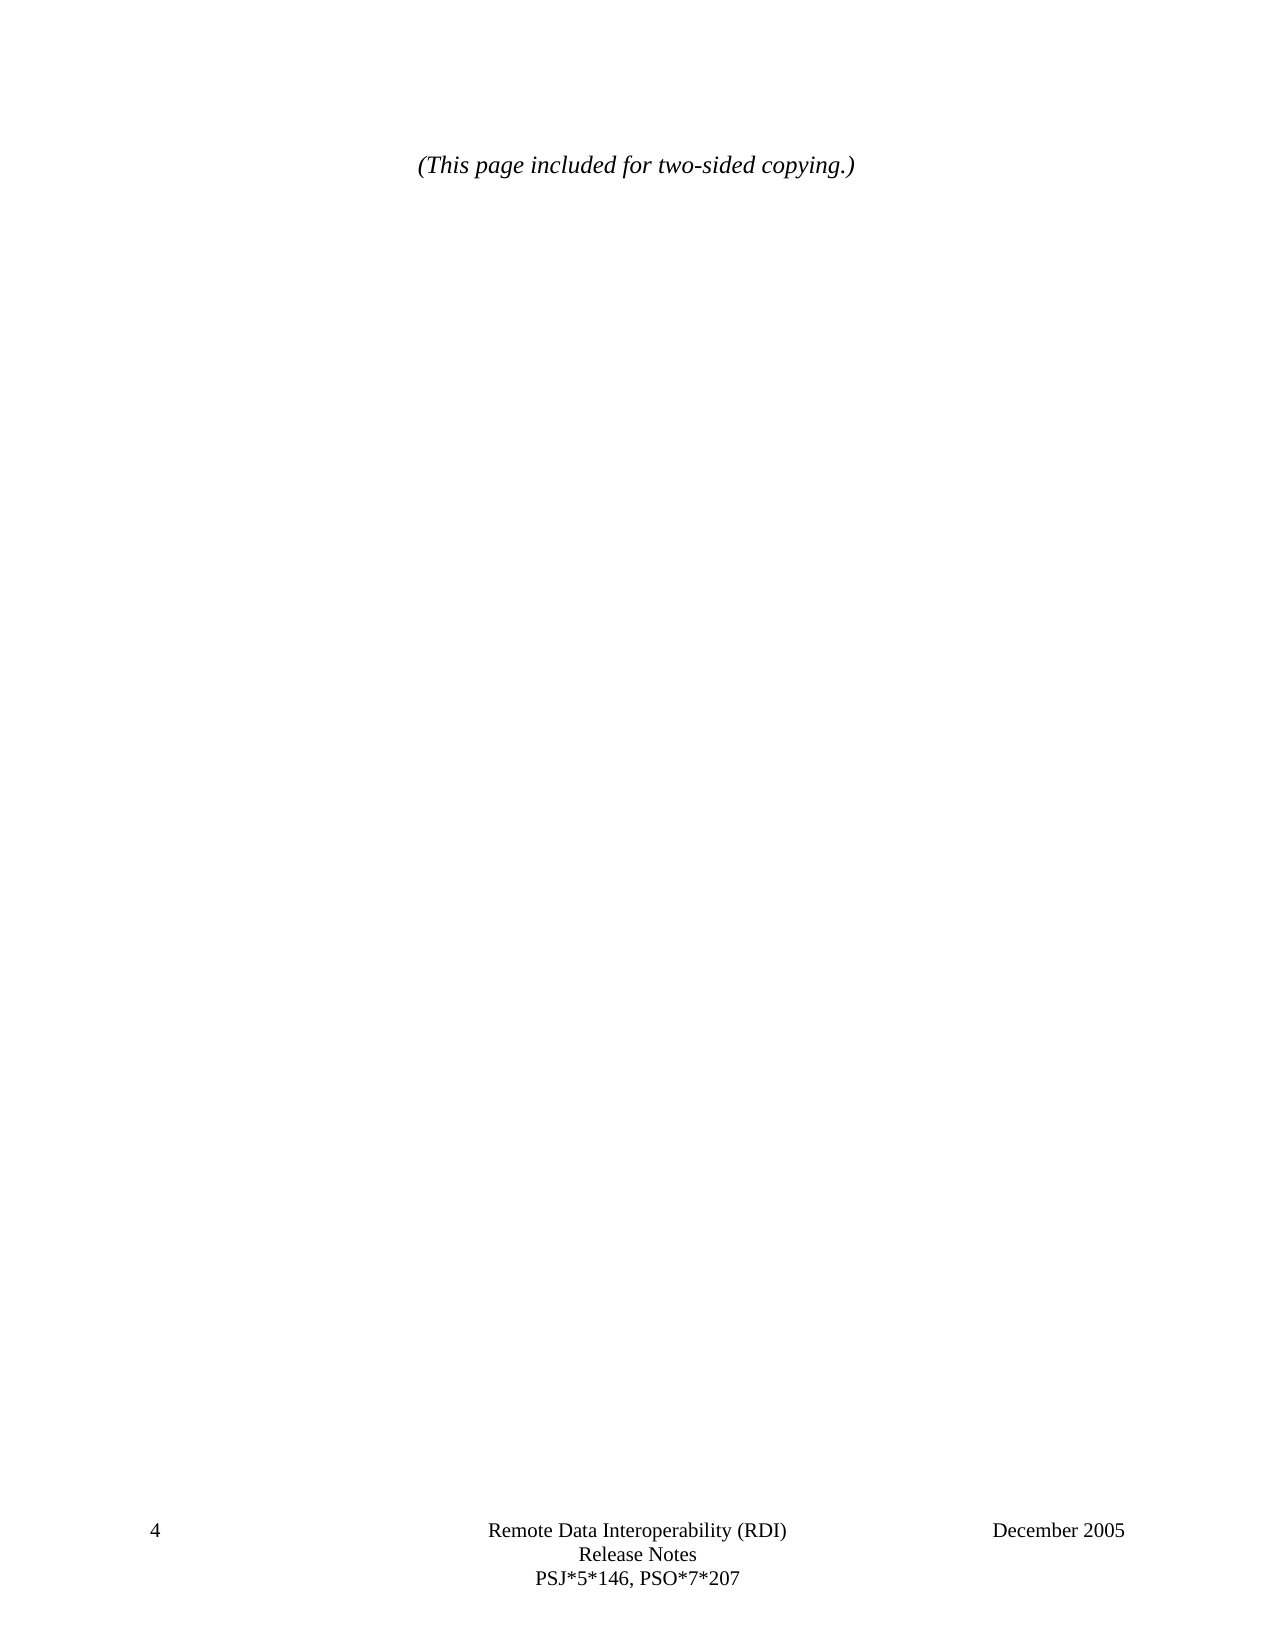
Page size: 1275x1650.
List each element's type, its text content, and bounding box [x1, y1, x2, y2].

text (This page included for two-sided copying.) [150, 150, 1125, 179]
